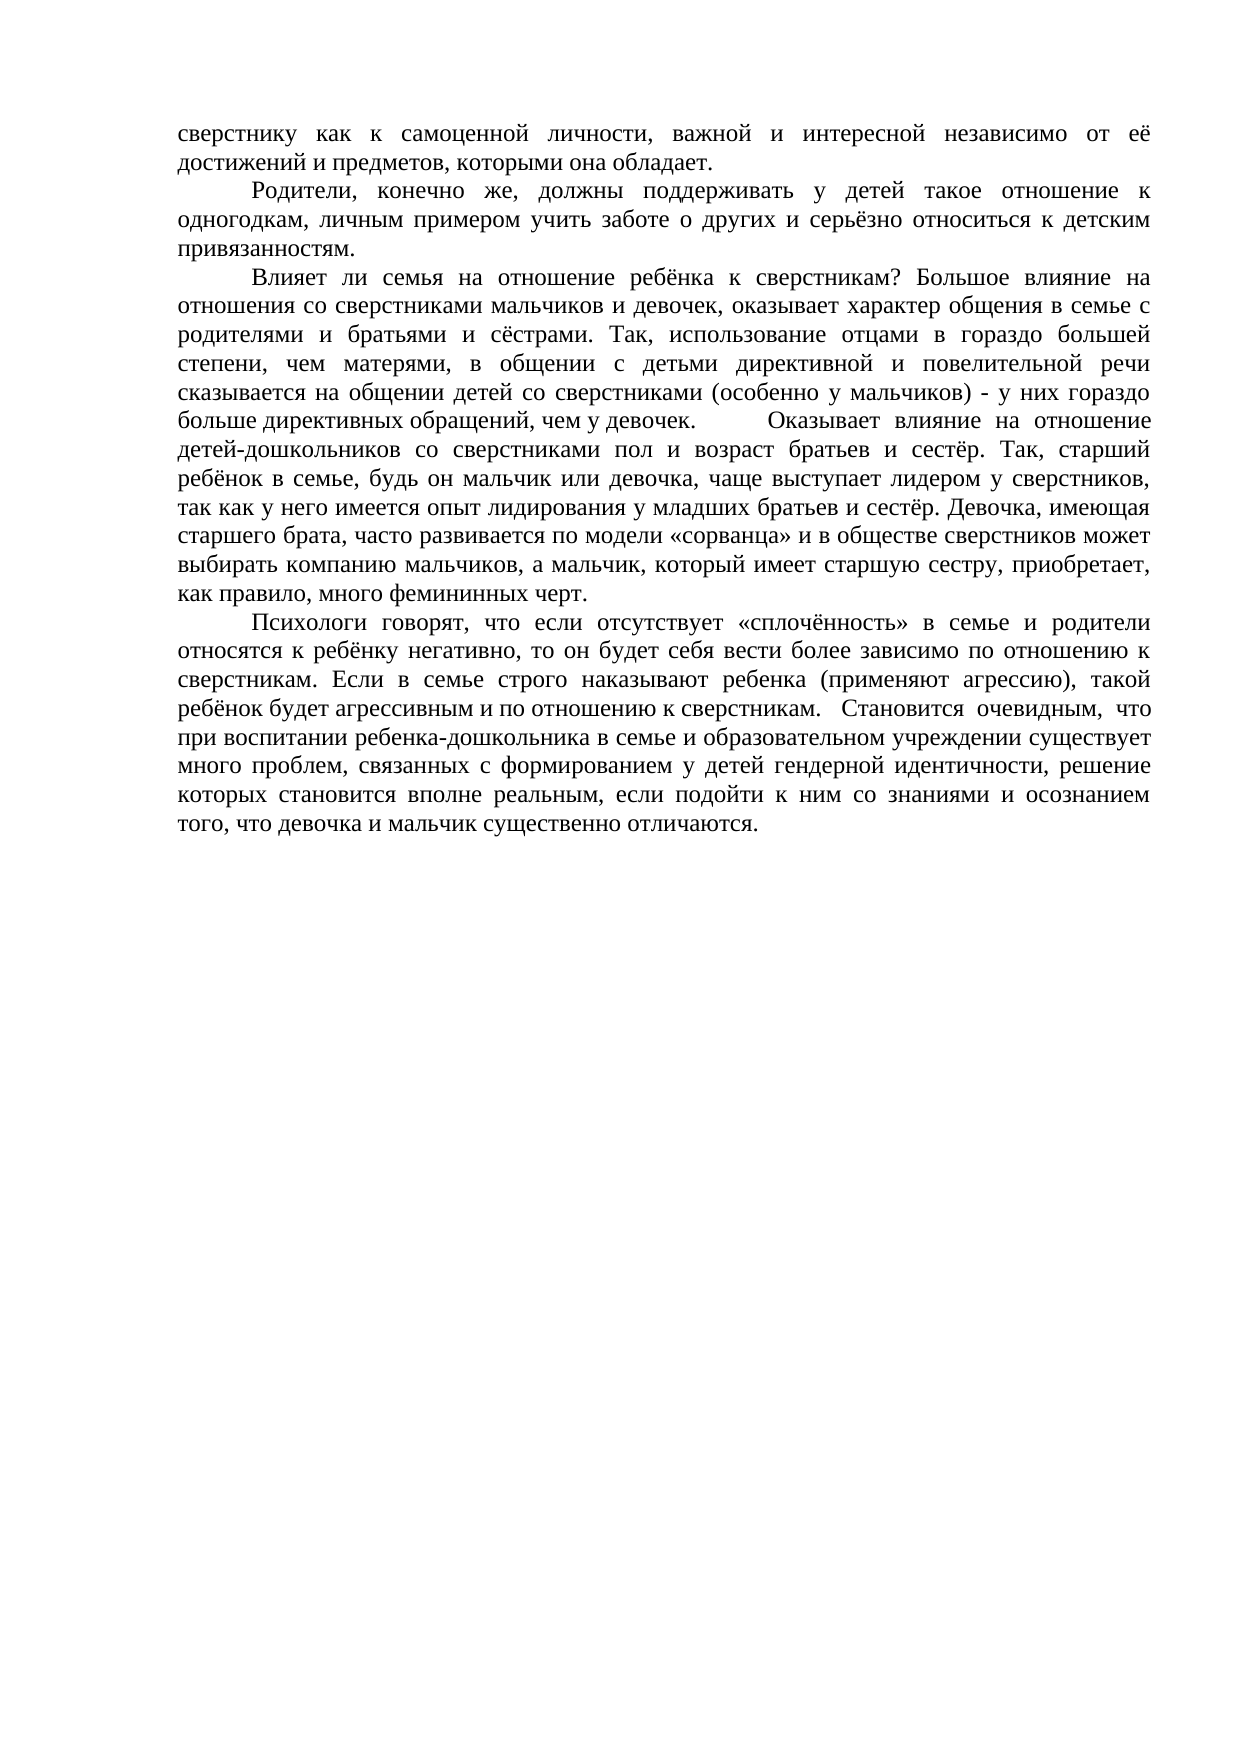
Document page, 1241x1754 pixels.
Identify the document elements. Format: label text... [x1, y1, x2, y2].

text Влияет ли семья на отношение ребёнка к сверстникам? Большое влияние на отношения со сверстниками мальчиков и девочек, оказывает характер общения в семье с родителями и братьями и сёстрами. Так, использование отцами в гораздо большей степени, чем матерями, в общении с детьми директивной и повелительной речи сказывается на общении детей со сверстниками (особенно у мальчиков) - у них гораздо больше директивных обращений, чем у девочек. Оказывает влияние на отношение детей-дошкольников со сверстниками пол и возраст братьев и сестёр. Так, старший ребёнок в семье, будь он мальчик или девочка, чаще выступает лидером у сверстников, так как у него имеется опыт лидирования у младших братьев и сестёр. Девочка, имеющая старшего брата, часто развивается по модели «сорванца» и в обществе сверстников может выбирать компанию мальчиков, а мальчик, который имеет старшую сестру, приобретает, как правило, много фемининных черт. [177, 262, 1152, 607]
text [177, 118, 1152, 176]
text Родители, конечно же, должны поддерживать у детей такое отношение к одногодкам, личным примером учить заботе о других и серьёзно относиться к детским привязанностям. [177, 176, 1152, 262]
text Психологи говорят, что если отсутствует «сплочённость» в семье и родители относятся к ребёнку негативно, то он будет себя вести более зависимо по отношению к сверстникам. Если в семье строго наказывают ребенка (применяют агрессию), такой ребёнок будет агрессивным и по отношению к сверстникам. Становится очевидным, что при воспитании ребенка-дошкольника в семье и образовательном учреждении существует много проблем, связанных с формированием у детей гендерной идентичности, решение которых становится вполне реальным, если подойти к ним со знаниями и осознанием того, что девочка и мальчик существенно отличаются. [177, 607, 1152, 837]
